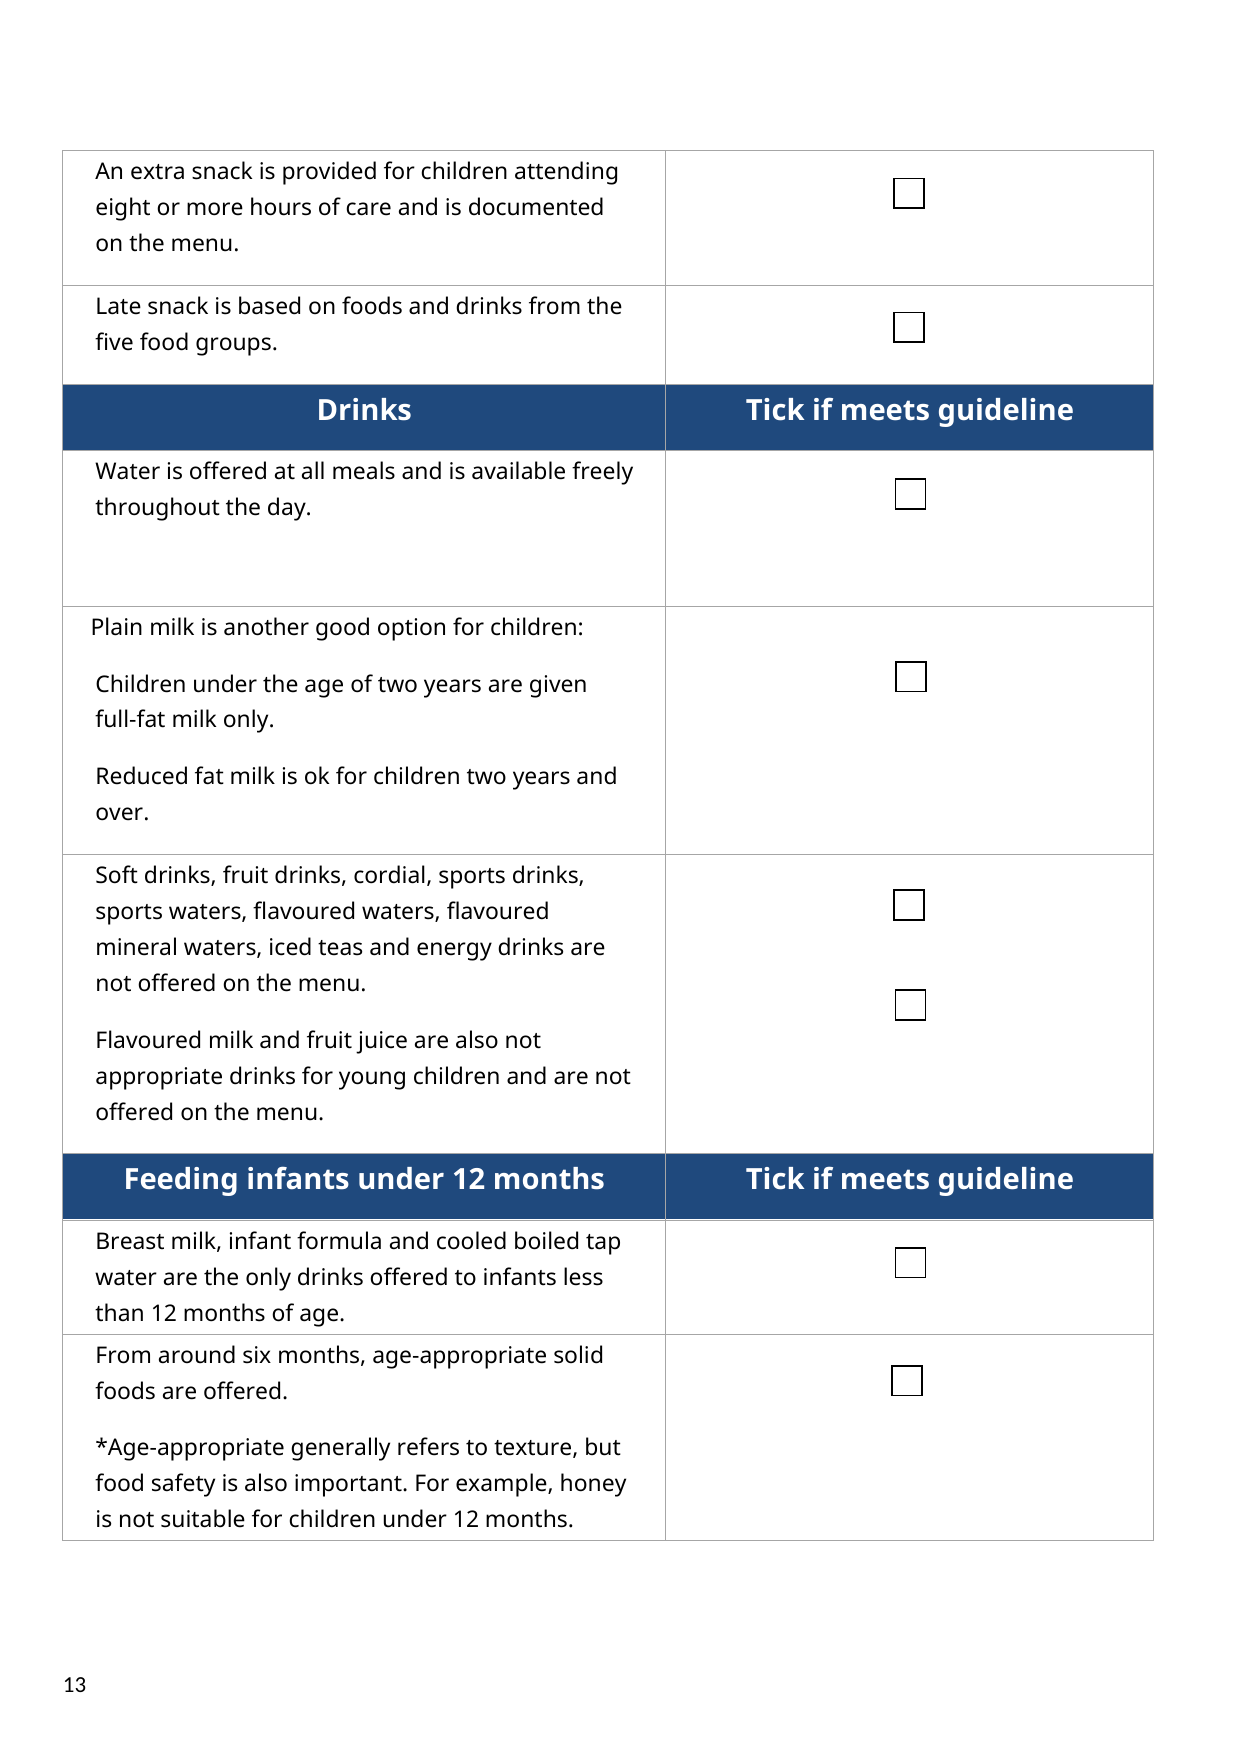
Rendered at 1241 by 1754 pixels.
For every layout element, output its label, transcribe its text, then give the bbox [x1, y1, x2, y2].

table_cell From around six months, age-appropriate solid foods are offered. *Age-appropriate generally refers to texture, but food safety is also important. For example, honey is not suitable for children under 12 months. [63, 1335, 665, 1540]
table_cell Feeding infants under 12 months [63, 1154, 665, 1219]
table_cell [666, 286, 1153, 384]
table_cell [666, 1335, 1153, 1540]
table_cell [666, 451, 1153, 606]
table_cell Breast milk, infant formula and cooled boiled tap water are the only drinks offered to infants less than 12 months of age. [63, 1221, 665, 1333]
table_cell Tick if meets guideline [666, 1154, 1153, 1219]
table_cell Drinks [63, 385, 665, 450]
table_cell Plain milk is another good option for children: Children under the age of two years are given full-fat milk only. Reduced fat milk is ok for children two years and over. [63, 607, 665, 854]
table_cell [666, 151, 1153, 285]
table_cell [666, 607, 1153, 854]
table_cell Water is offered at all meals and is available freely throughout the day. [63, 451, 665, 606]
table_cell Late snack is based on foods and drinks from the five food groups. [63, 286, 665, 384]
table_cell Tick if meets guideline [666, 385, 1153, 450]
table_cell Soft drinks, fruit drinks, cordial, sports drinks, sports waters, flavoured waters, flavoured mineral waters, iced teas and energy drinks are not offered on the menu. Flavoured milk and fruit juice are also not appropriate drinks for young children and are not offered on the menu. [63, 855, 665, 1153]
table_cell An extra snack is provided for children attending eight or more hours of care and is documented on the menu. [63, 151, 665, 285]
table_cell [666, 855, 1153, 1153]
table_cell [666, 1221, 1153, 1333]
